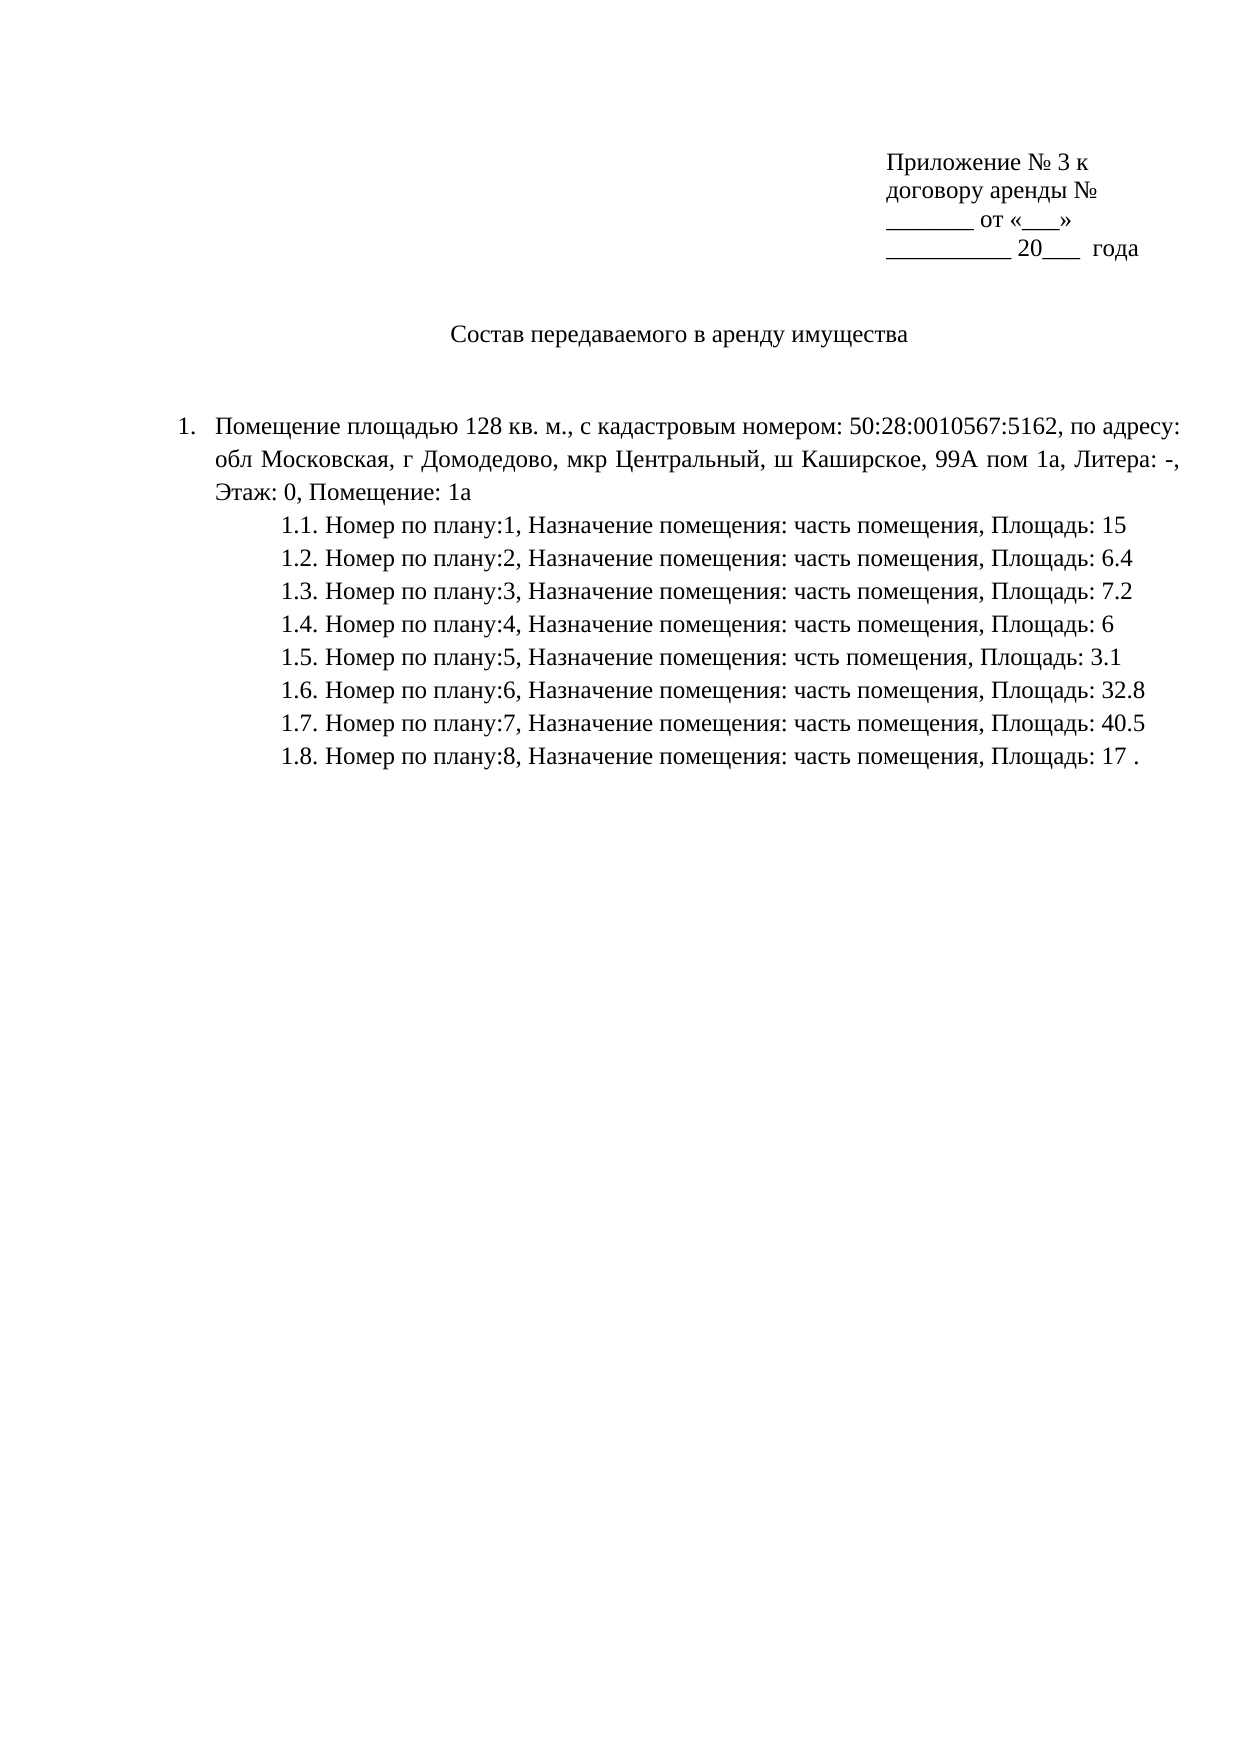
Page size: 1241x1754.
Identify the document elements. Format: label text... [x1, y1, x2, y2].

list Номер по плану:2, Назначение помещения: часть помещения, Площадь: 6.4 [281, 543, 1181, 572]
list Номер по плану:7, Назначение помещения: часть помещения, Площадь: 40.5 [281, 708, 1181, 737]
list Номер по плану:4, Назначение помещения: часть помещения, Площадь: 6 [281, 609, 1181, 638]
text Приложение № 3 к договору аренды № _______ от «___» __________ 20___ года [886, 147, 1181, 262]
text Состав передаваемого в аренду имущества [177, 319, 1181, 348]
list Номер по плану:1, Назначение помещения: часть помещения, Площадь: 15 [281, 510, 1181, 539]
list Номер по плану:5, Назначение помещения: чсть помещения, Площадь: 3.1 [281, 642, 1181, 671]
list Помещение площадью 128 кв. м., с кадастровым номером: 50:28:0010567:5162, по адресу: обл Московская, г Домодедово, мкр Центральный, ш Каширское, 99А пом 1а, Литера: -, Этаж: 0, Помещение: 1а [177, 411, 1181, 506]
list Номер по плану:3, Назначение помещения: часть помещения, Площадь: 7.2 [281, 576, 1181, 605]
list Номер по плану:6, Назначение помещения: часть помещения, Площадь: 32.8 [281, 675, 1181, 704]
list Номер по плану:8, Назначение помещения: часть помещения, Площадь: 17 . [281, 741, 1181, 770]
